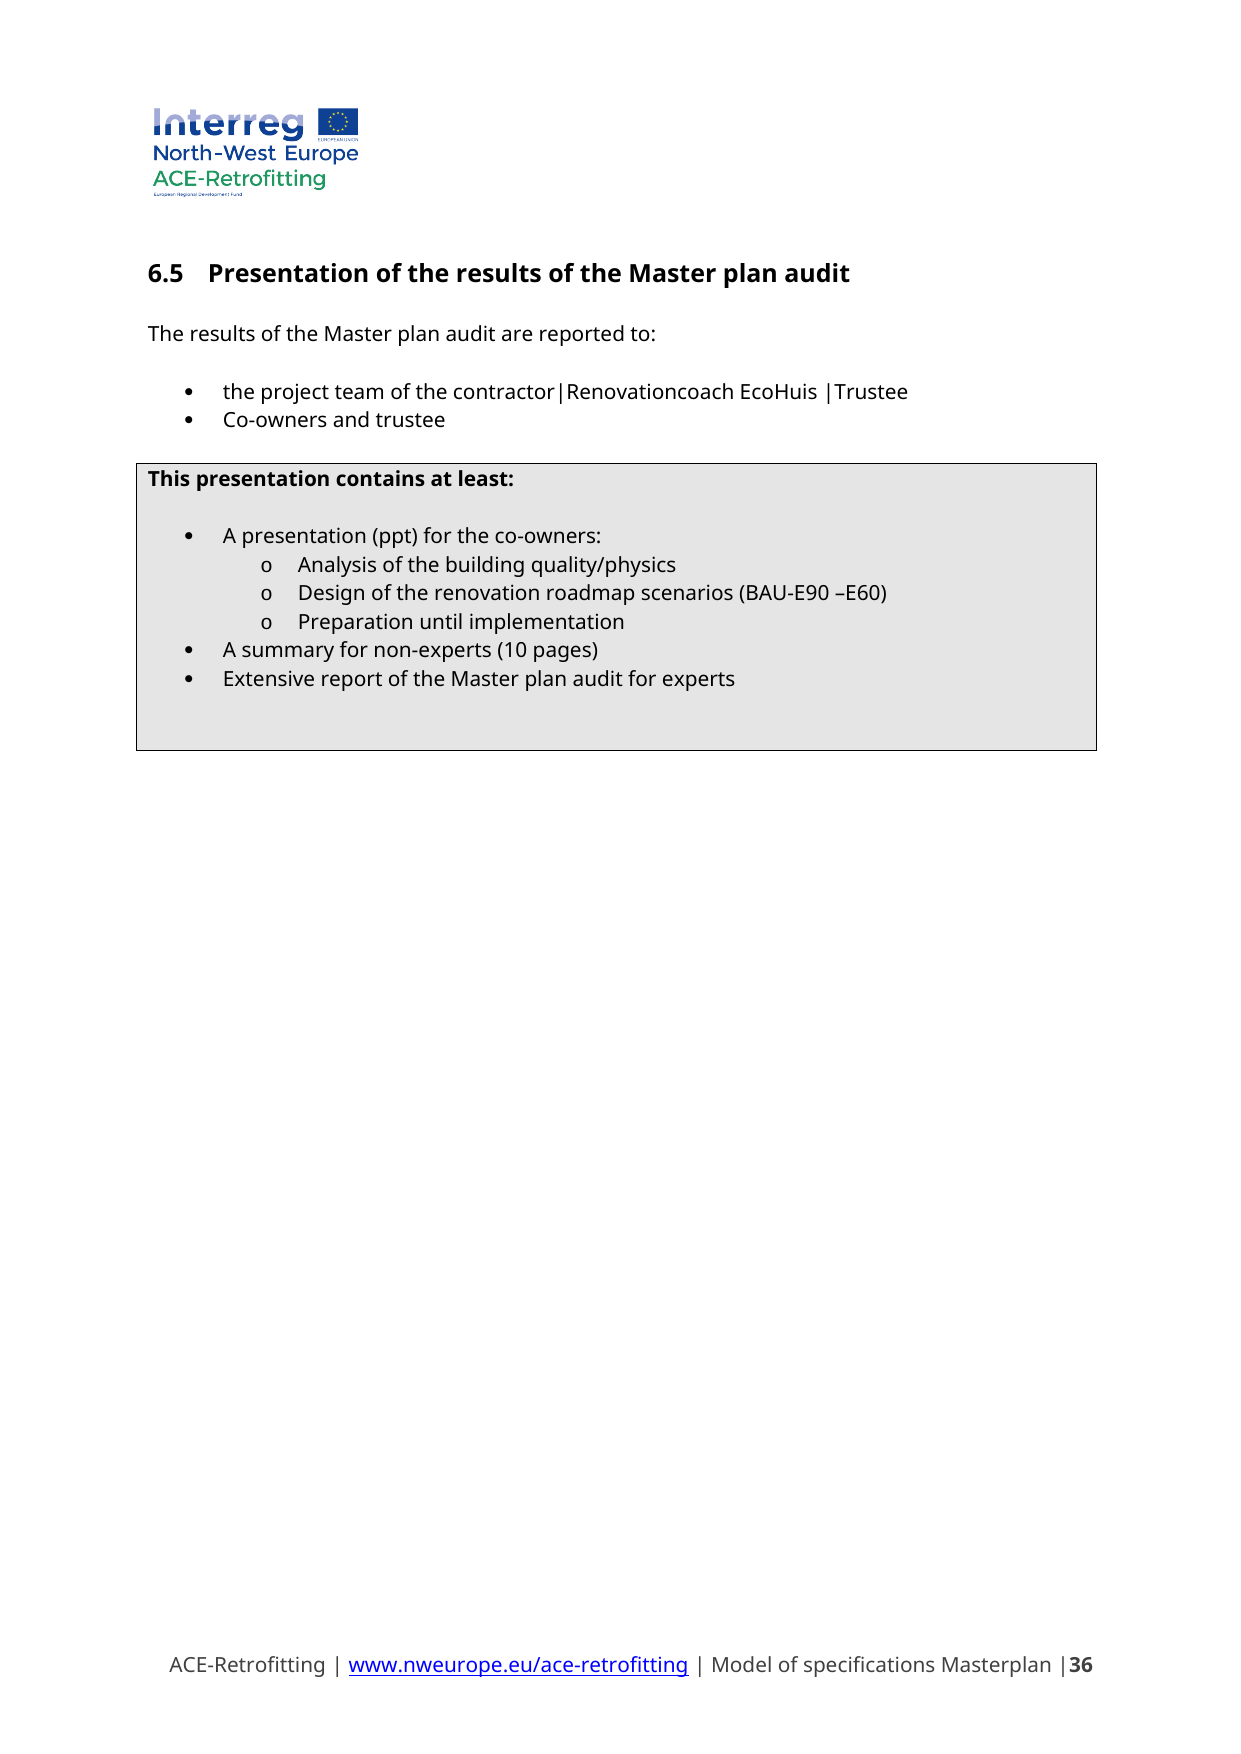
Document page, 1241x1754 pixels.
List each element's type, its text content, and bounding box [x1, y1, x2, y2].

list the project team of the contractor|Renovationcoach EcoHuis |Trustee [185, 377, 1093, 405]
table_header This presentation contains at least: A presentation (ppt) for the co-owners: Analysis of the building quality/physics Design of the renovation roadmap scenarios (BAU-E90 –E60) Preparation until implementation A summary for non-experts (10 pages) Extensive report of the Master plan audit for experts [137, 464, 1096, 750]
list Co-owners and trustee [185, 405, 1093, 434]
text The results of the Master plan audit are reported to: [148, 319, 1093, 348]
subtitle Presentation of the results of the Master plan audit [148, 256, 1093, 290]
picture [147, 88, 378, 202]
